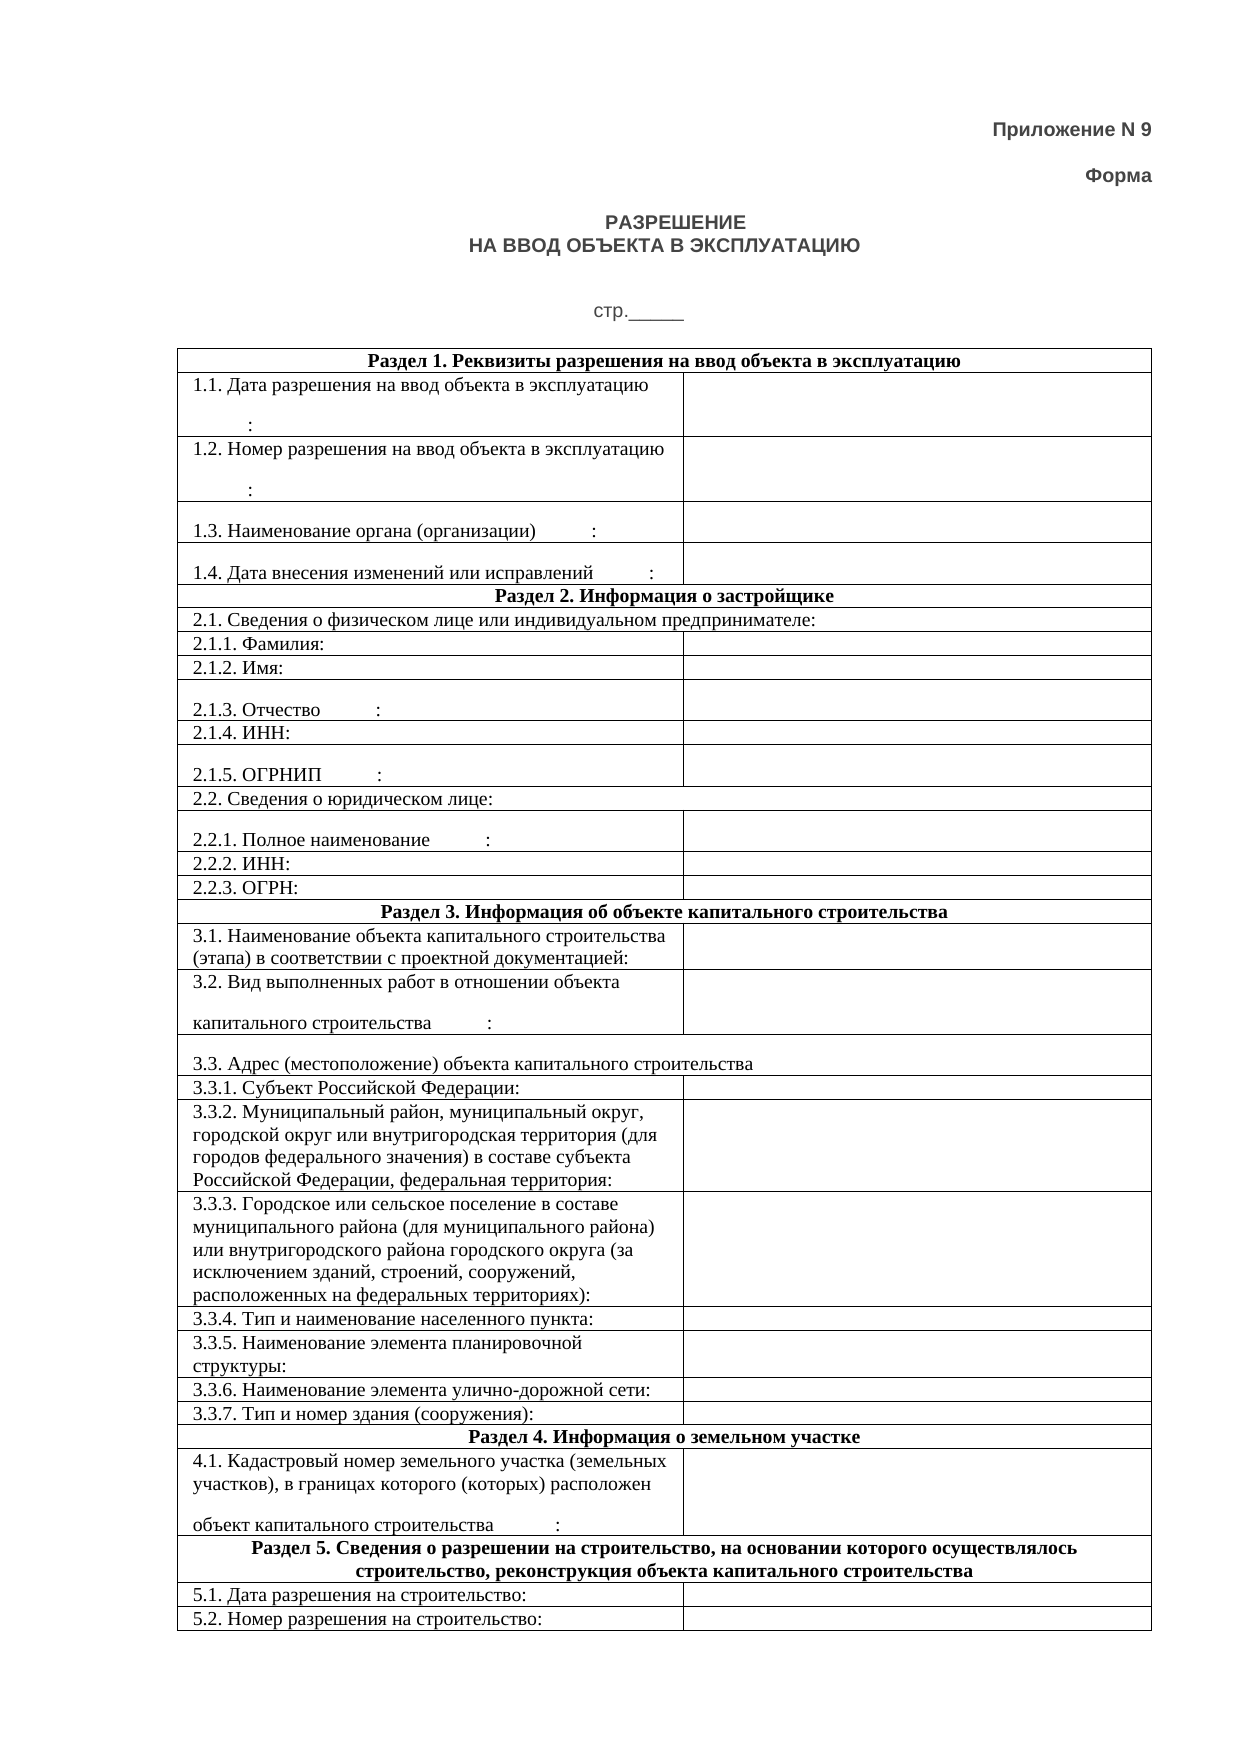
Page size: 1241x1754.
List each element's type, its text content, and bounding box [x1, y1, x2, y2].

table_cell [684, 1583, 1151, 1606]
table_cell 1.1. Дата разрешения на ввод объекта в эксплуатацию: [178, 373, 683, 436]
table_cell [684, 632, 1151, 655]
table_cell [684, 970, 1151, 1033]
table_cell [684, 1076, 1151, 1099]
table_cell 3.3.1. Субъект Российской Федерации: [178, 1076, 683, 1099]
table_cell 4.1. Кадастровый номер земельного участка (земельных участков), в границах которого (которых) расположен объект капитального строительства: [178, 1449, 683, 1535]
table_cell [684, 502, 1151, 542]
table_cell 1.4. Дата внесения изменений или исправлений: [178, 543, 683, 583]
table_cell [684, 680, 1151, 720]
table_cell 2.2.1. Полное наименование: [178, 811, 683, 851]
table_cell [684, 1449, 1151, 1535]
table_cell Раздел 3. Информация об объекте капитального строительства [178, 900, 1151, 922]
table_cell Раздел 1. Реквизиты разрешения на ввод объекта в эксплуатацию [178, 349, 1151, 372]
table_cell [684, 811, 1151, 851]
table_cell 2.2.3. ОГРН: [178, 876, 683, 899]
table_cell 1.3. Наименование органа (организации): [178, 502, 683, 542]
table_cell Раздел 5. Сведения о разрешении на строительство, на основании которого осуществлялось строительство, реконструкция объекта капитального строительства [178, 1536, 1151, 1582]
table_cell 1.2. Номер разрешения на ввод объекта в эксплуатацию: [178, 437, 683, 501]
table_cell [684, 373, 1151, 436]
table_cell [684, 543, 1151, 583]
table_cell 3.3.5. Наименование элемента планировочной структуры: [178, 1331, 683, 1377]
table_cell 5.1. Дата разрешения на строительство: [178, 1583, 683, 1606]
table_cell 3.3. Адрес (местоположение) объекта капитального строительства [178, 1035, 1151, 1075]
table_cell 3.3.4. Тип и наименование населенного пункта: [178, 1307, 683, 1330]
table_cell 2.1.5. ОГРНИП: [178, 745, 683, 786]
table_cell Раздел 4. Информация о земельном участке [178, 1425, 1151, 1448]
table_cell Раздел 2. Информация о застройщике [178, 585, 1151, 607]
table_cell [684, 876, 1151, 899]
table_cell [684, 924, 1151, 969]
table_cell [684, 745, 1151, 786]
table_cell 3.3.2. Муниципальный район, муниципальный округ, городской округ или внутригородская территория (для городов федерального значения) в составе субъекта Российской Федерации, федеральная территория: [178, 1100, 683, 1191]
table_cell 2.1. Сведения о физическом лице или индивидуальном предпринимателе: [178, 608, 1151, 631]
table_cell [684, 437, 1151, 501]
table_cell [684, 1100, 1151, 1191]
table_cell 2.1.4. ИНН: [178, 721, 683, 744]
table_cell 2.2. Сведения о юридическом лице: [178, 787, 684, 809]
table_cell [684, 1192, 1151, 1306]
table_cell [684, 1402, 1151, 1424]
table_cell 2.2.2. ИНН: [178, 852, 683, 875]
table_cell 2.1.1. Фамилия: [178, 632, 683, 655]
table_cell [684, 1331, 1151, 1377]
table_cell [684, 787, 1151, 809]
table_cell [684, 852, 1151, 875]
subtitle Приложение N 9 Форма [177, 118, 1152, 186]
table_cell [684, 656, 1151, 679]
table_cell 3.3.7. Тип и номер здания (сооружения): [178, 1402, 683, 1424]
table_cell [684, 721, 1151, 744]
table_cell 3.3.3. Городское или сельское поселение в составе муниципального района (для муниципального района) или внутригородского района городского округа (за исключением зданий, строений, сооружений, расположенных на федеральных территориях): [178, 1192, 683, 1306]
table_cell [684, 1307, 1151, 1330]
table_cell [684, 1378, 1151, 1401]
table_cell [684, 1607, 1151, 1630]
table_cell 2.1.3. Отчество: [178, 680, 683, 720]
table_cell 3.3.6. Наименование элемента улично-дорожной сети: [178, 1378, 683, 1401]
table_cell 3.2. Вид выполненных работ в отношении объекта капитального строительства: [178, 970, 683, 1033]
table_cell 5.2. Номер разрешения на строительство: [178, 1607, 683, 1630]
text РАЗРЕШЕНИЕ НА ВВОД ОБЪЕКТА В ЭКСПЛУАТАЦИЮ стр._____ [177, 211, 1152, 322]
table_cell 3.1. Наименование объекта капитального строительства (этапа) в соответствии с проектной документацией: [178, 924, 683, 969]
table_cell 2.1.2. Имя: [178, 656, 683, 679]
